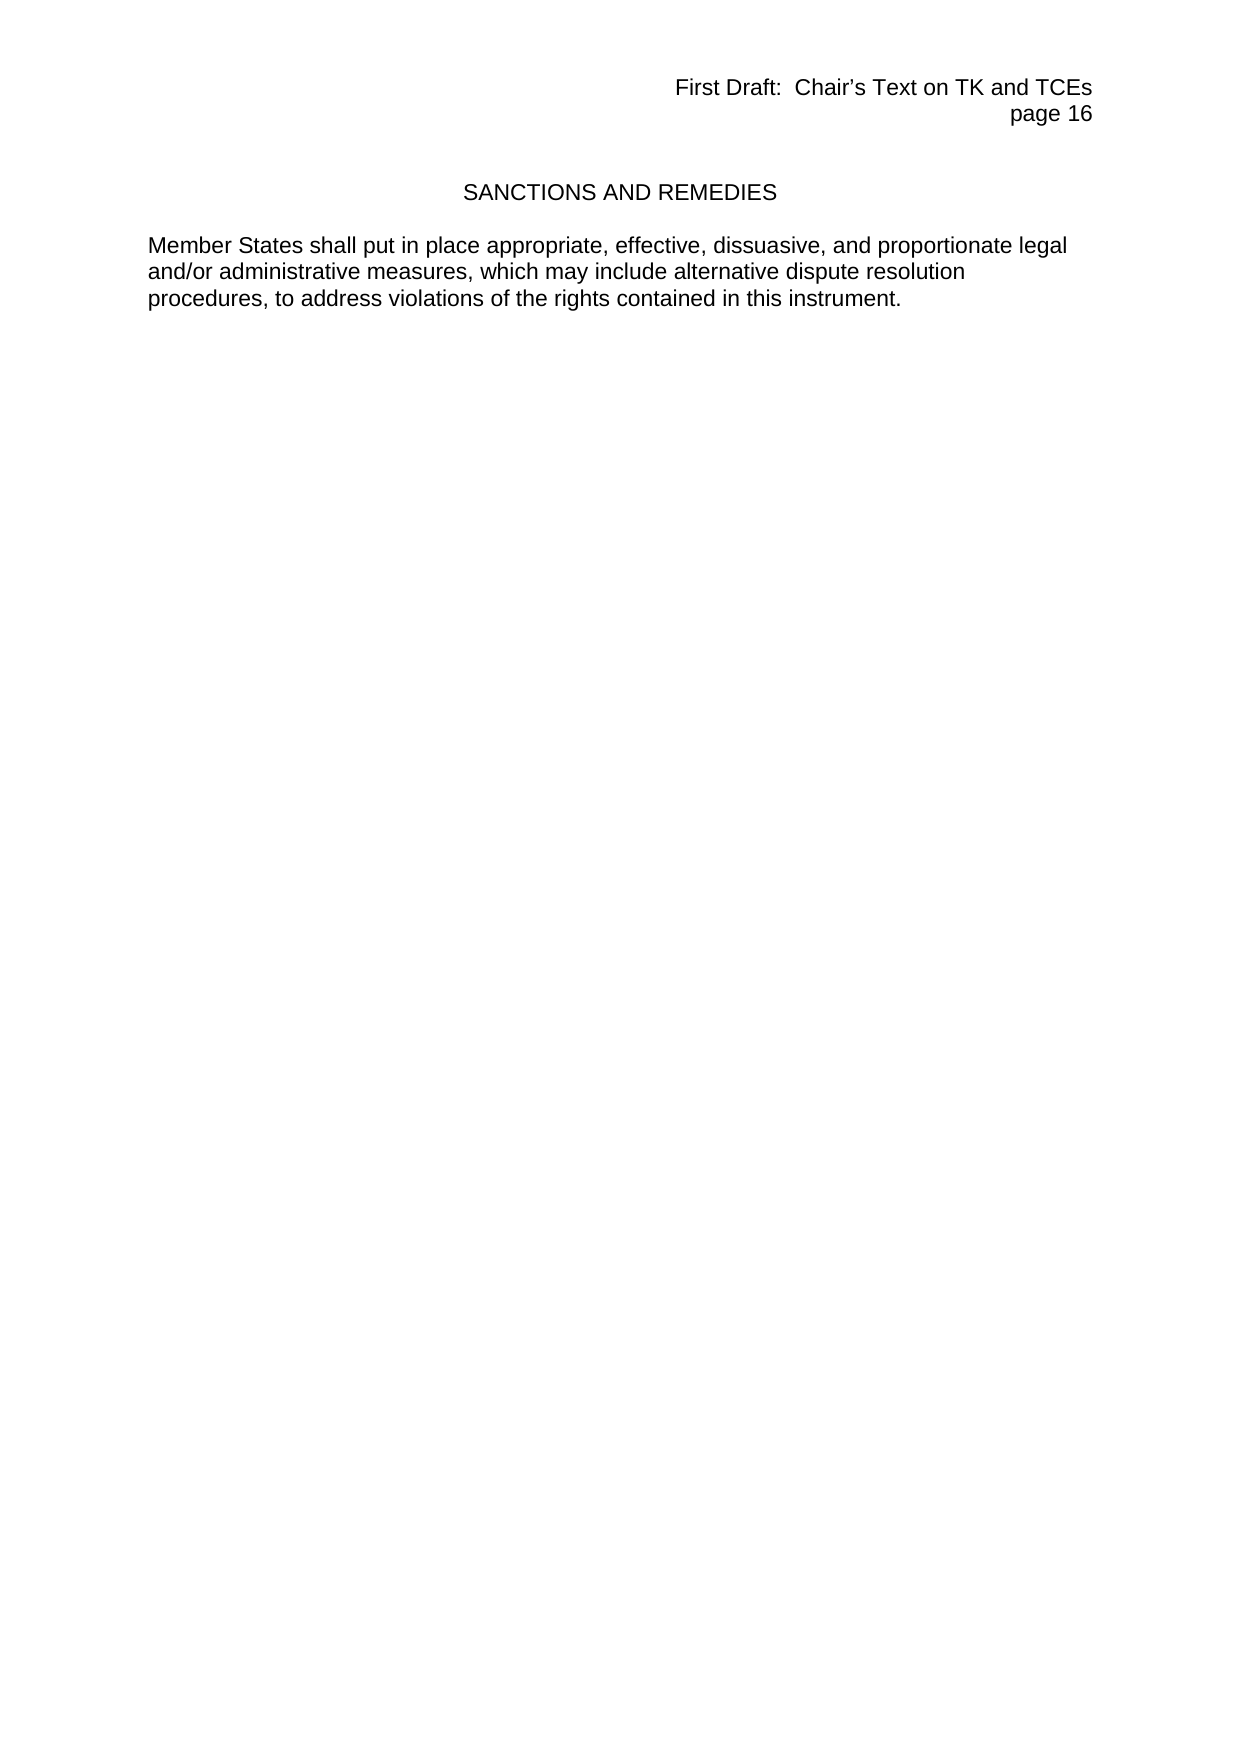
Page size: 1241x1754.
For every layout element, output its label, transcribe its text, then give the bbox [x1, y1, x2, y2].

text SANCTIONS AND REMEDIES [148, 179, 1093, 206]
text Member States shall put in place appropriate, effective, dissuasive, and proportionate legal and/or administrative measures, which may include alternative dispute resolution procedures, to address violations of the rights contained in this instrument. [148, 232, 1093, 311]
